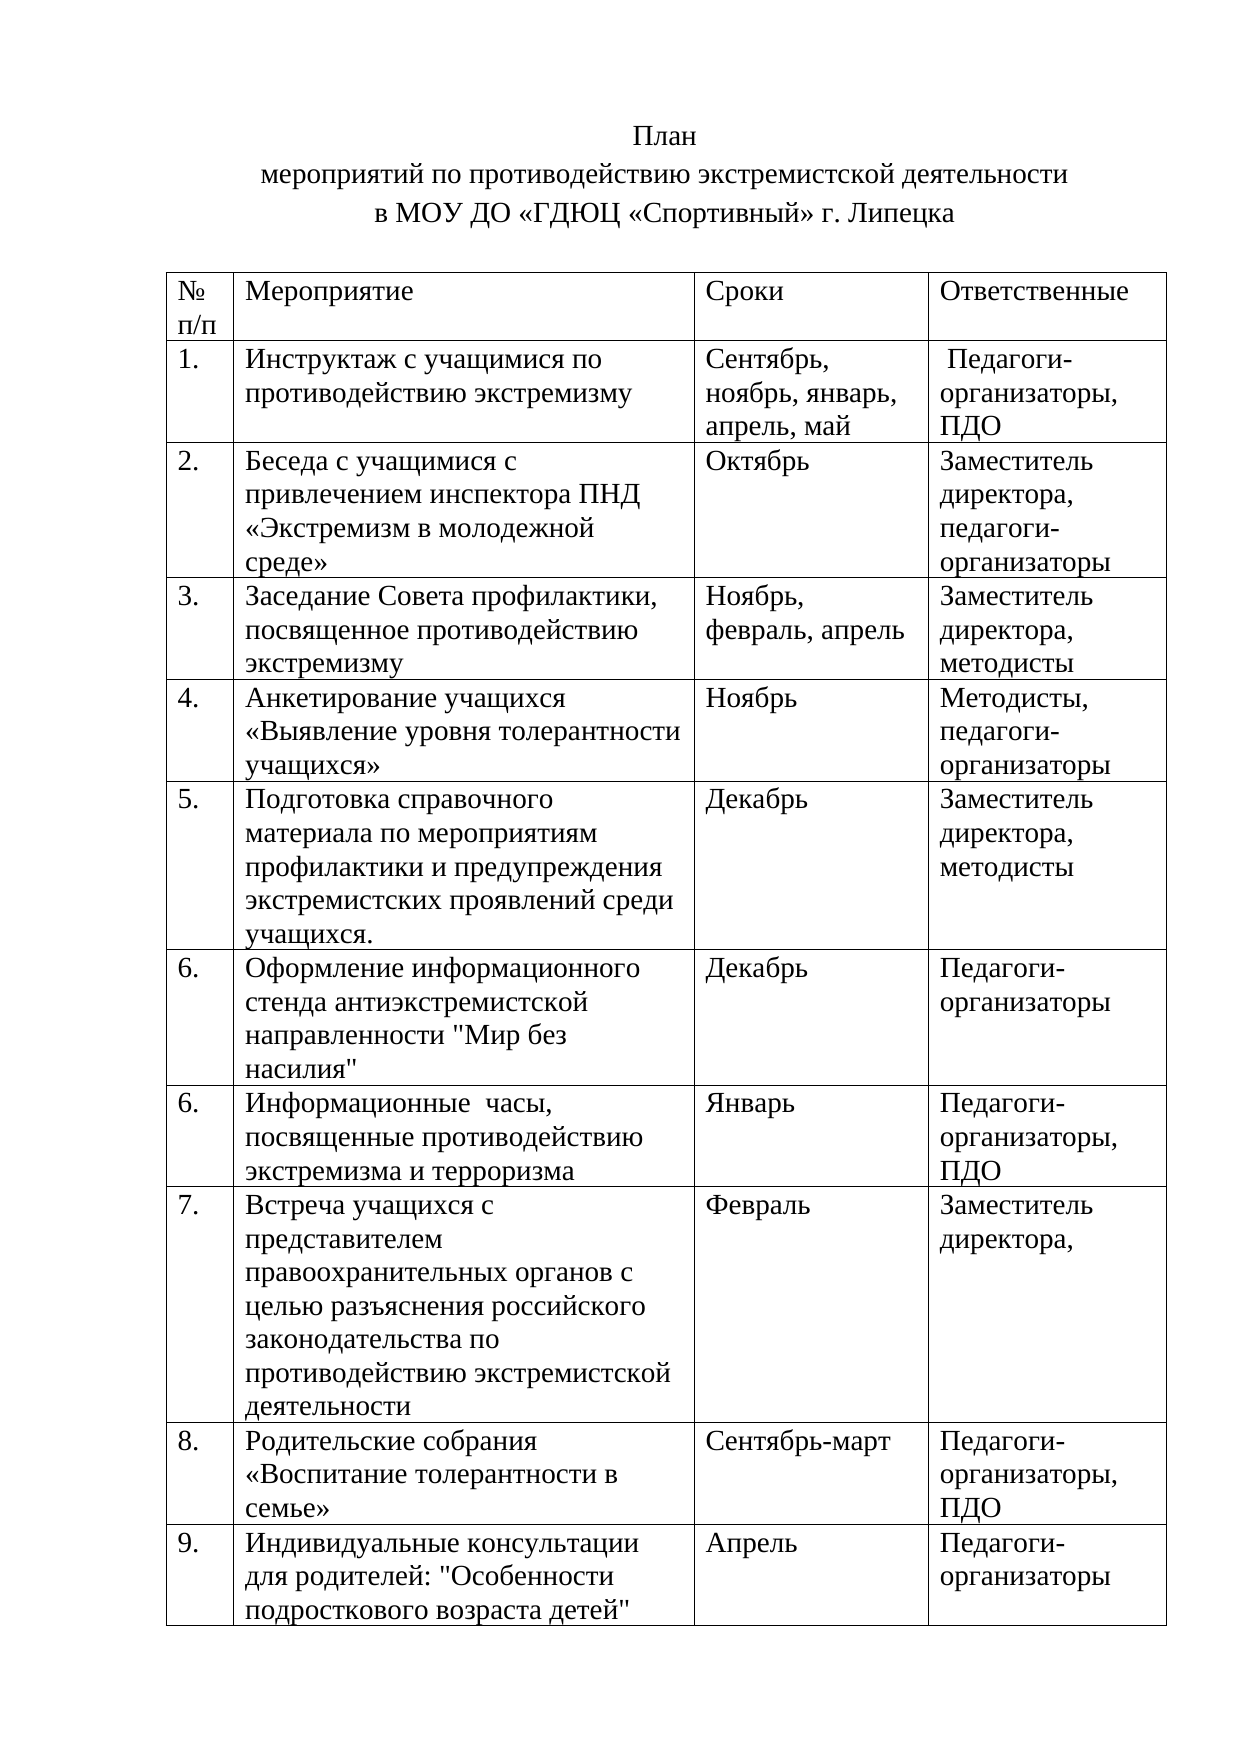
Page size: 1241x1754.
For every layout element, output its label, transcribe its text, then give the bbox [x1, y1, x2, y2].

table_cell Инструктаж с учащимися по противодействию экстремизму [234, 341, 694, 442]
table_cell 1. [167, 341, 233, 442]
table_cell 6. [167, 1086, 233, 1186]
table_cell Оформление информационного стенда антиэкстремистской направленности "Мир без насилия" [234, 950, 694, 1084]
text в МОУ ДО «ГДЮЦ «Спортивный» г. Липецка [177, 195, 1152, 229]
table_cell Информационные часы, посвященные противодействию экстремизма и терроризма [234, 1086, 694, 1186]
table_header № п/п [167, 273, 233, 340]
table_cell Педагоги-организаторы [929, 1525, 1166, 1625]
table_header Мероприятие [234, 273, 694, 340]
table_cell Подготовка справочного материала по мероприятиям профилактики и предупреждения экстремистских проявлений среди учащихся. [234, 782, 694, 949]
table_cell Декабрь [695, 782, 928, 949]
table_cell Заместитель директора, методисты [929, 782, 1166, 949]
table_cell Педагоги-организаторы, ПДО [929, 341, 1166, 442]
table_cell Заседание Совета профилактики, посвященное противодействию экстремизму [234, 578, 694, 679]
table_cell Январь [695, 1086, 928, 1186]
table_cell 4. [167, 680, 233, 781]
table_cell Педагоги-организаторы [929, 950, 1166, 1084]
table_header Сроки [695, 273, 928, 340]
table_cell Декабрь [695, 950, 928, 1084]
table_cell Апрель [695, 1525, 928, 1625]
table_cell Методисты, педагоги-организаторы [929, 680, 1166, 781]
table_cell Ноябрь, февраль, апрель [695, 578, 928, 679]
table_cell Сентябрь-март [695, 1423, 928, 1524]
table_cell 5. [167, 782, 233, 949]
table_cell Родительские собрания «Воспитание толерантности в семье» [234, 1423, 694, 1524]
table_cell 2. [167, 443, 233, 577]
table_cell Анкетирование учащихся «Выявление уровня толерантности учащихся» [234, 680, 694, 781]
table_cell Сентябрь, ноябрь, январь, апрель, май [695, 341, 928, 442]
table_cell 9. [167, 1525, 233, 1625]
table_cell Педагоги-организаторы, ПДО [929, 1423, 1166, 1524]
table_cell Заместитель директора, педагоги-организаторы [929, 443, 1166, 577]
table_cell Педагоги-организаторы, ПДО [929, 1086, 1166, 1186]
text мероприятий по противодействию экстремистской деятельности [177, 157, 1152, 190]
text План [177, 118, 1152, 152]
table_cell Февраль [695, 1187, 928, 1422]
table_cell 7. [167, 1187, 233, 1422]
table_cell 6. [167, 950, 233, 1084]
table_cell Ноябрь [695, 680, 928, 781]
table_header Ответственные [929, 273, 1166, 340]
table_cell Индивидуальные консультации для родителей: "Особенности подросткового возраста детей" [234, 1525, 694, 1625]
table_cell 8. [167, 1423, 233, 1524]
table_cell 3. [167, 578, 233, 679]
table_cell Октябрь [695, 443, 928, 577]
table_cell Встреча учащихся с представителем правоохранительных органов с целью разъяснения российского законодательства по противодействию экстремистской деятельности [234, 1187, 694, 1422]
table_cell Беседа с учащимися с привлечением инспектора ПНД «Экстремизм в молодежной среде» [234, 443, 694, 577]
table_cell Заместитель директора, [929, 1187, 1166, 1422]
table_cell Заместитель директора, методисты [929, 578, 1166, 679]
